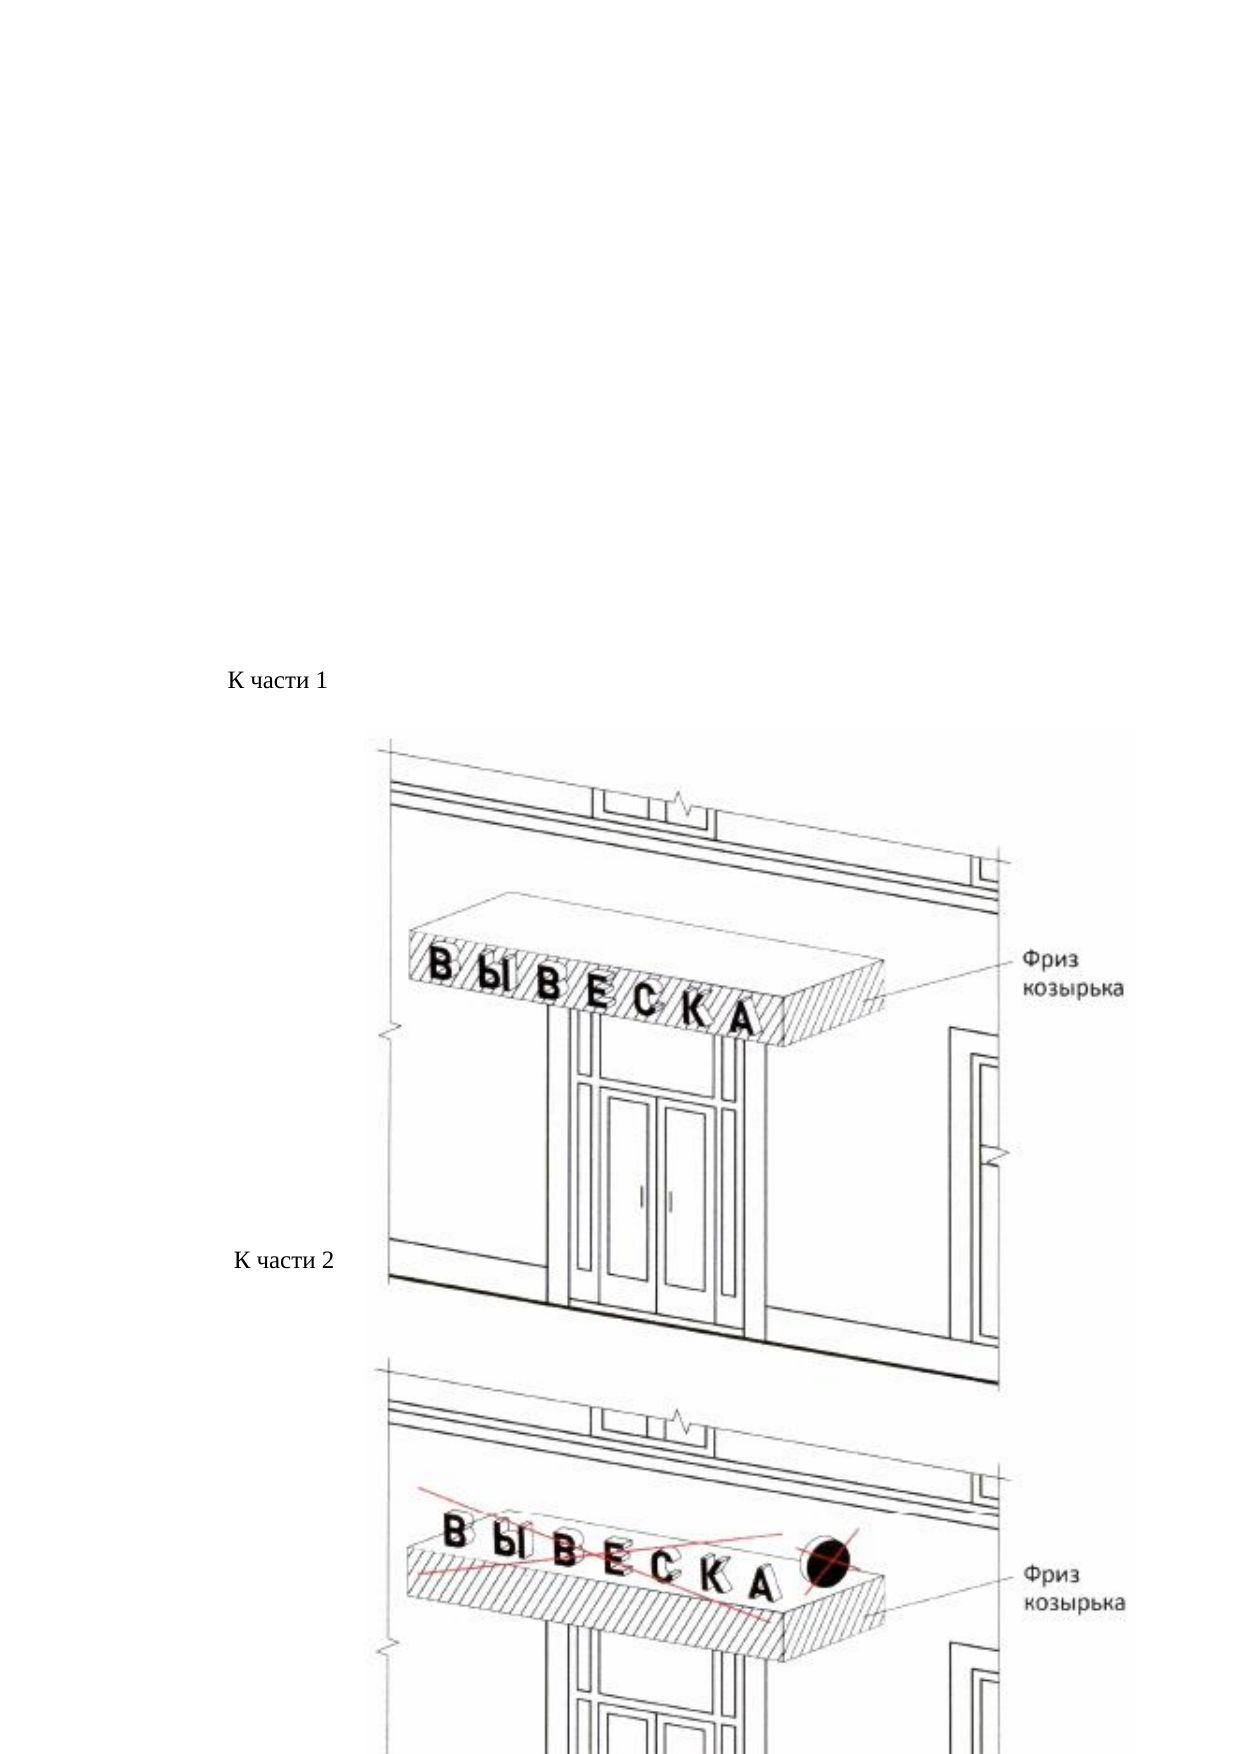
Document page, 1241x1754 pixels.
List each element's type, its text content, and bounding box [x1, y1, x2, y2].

text К части 1 [177, 666, 1152, 694]
picture [364, 1273, 1135, 1754]
picture [364, 724, 1135, 1245]
text К части 2 [177, 1245, 1152, 1273]
